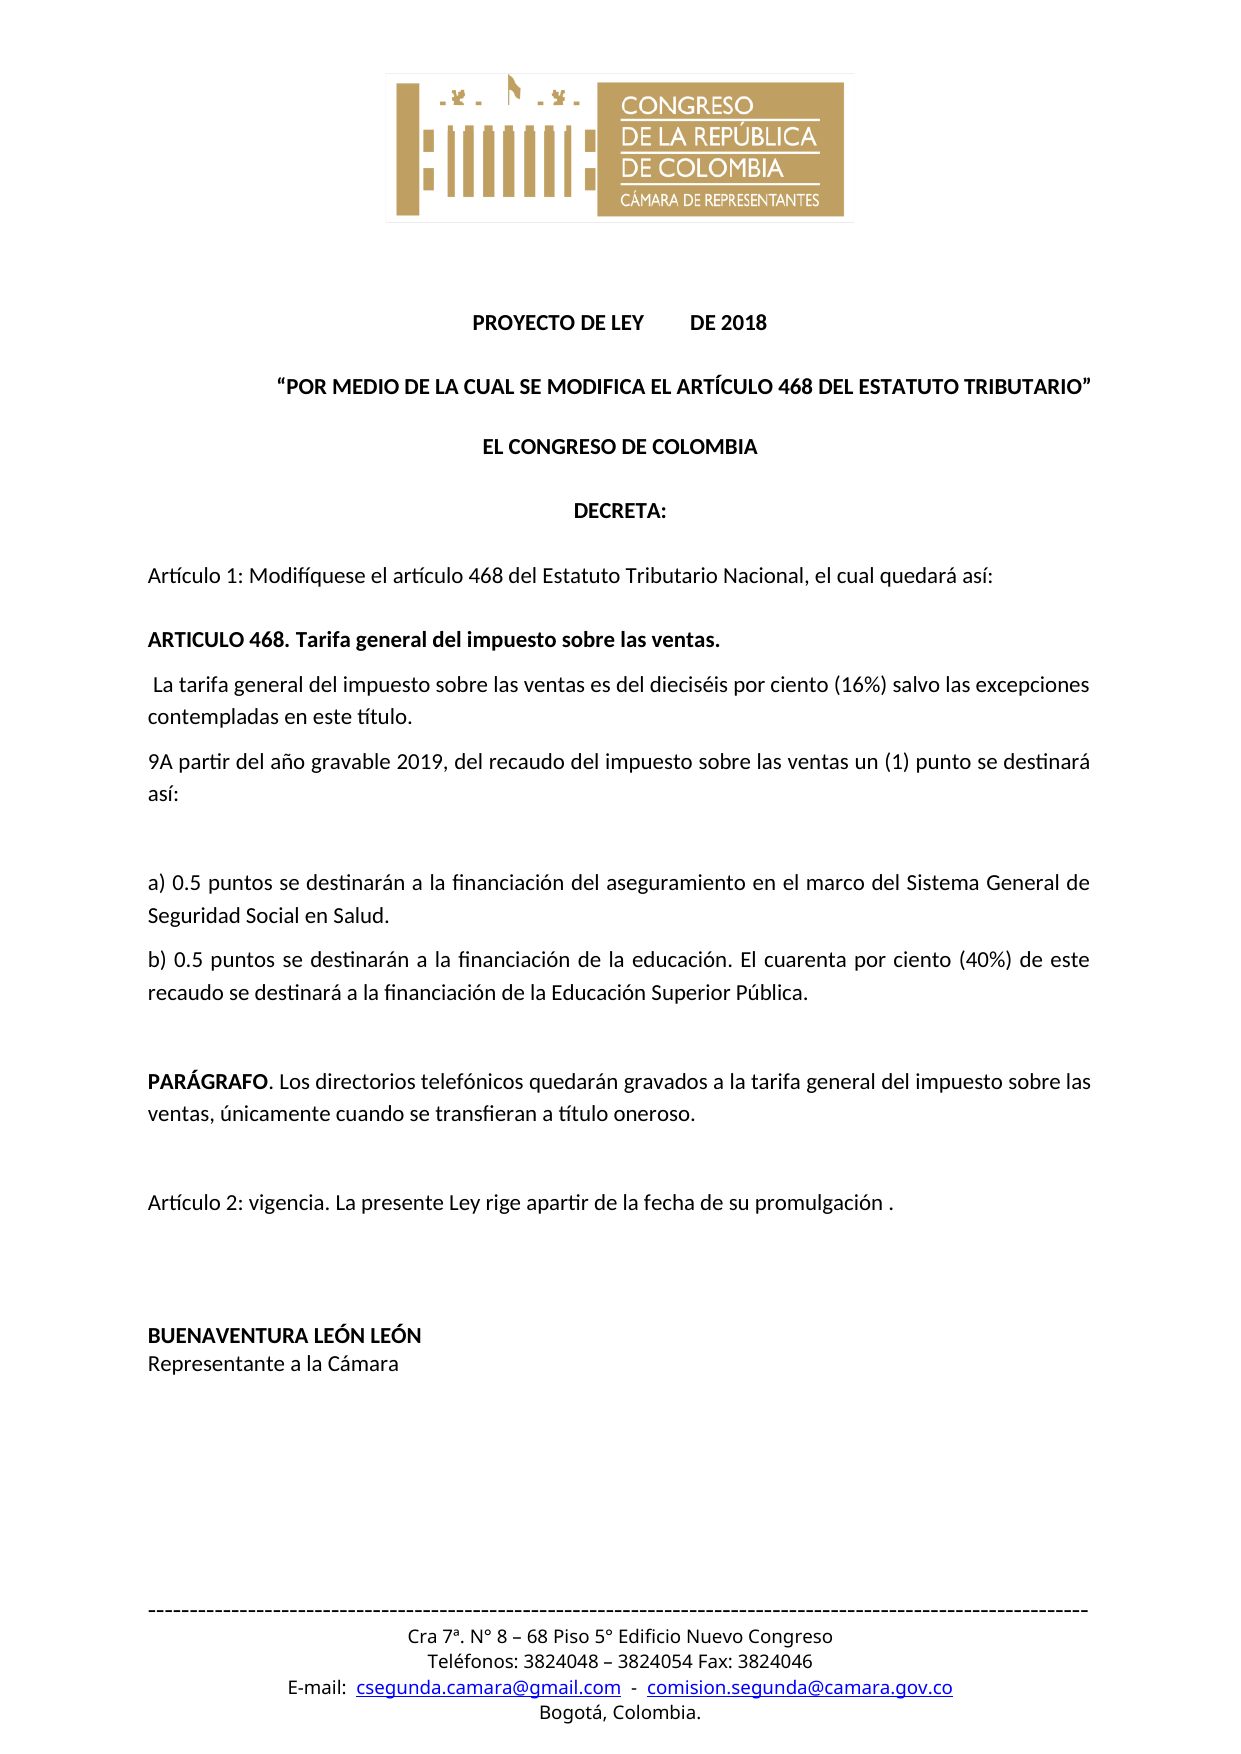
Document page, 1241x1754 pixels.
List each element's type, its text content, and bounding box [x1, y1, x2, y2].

picture [385, 73, 855, 223]
text 9A partir del año gravable 2019, del recaudo del impuesto sobre las ventas un (1) punto se destinará así: [148, 747, 1092, 807]
text b) 0.5 puntos se destinarán a la financiación de la educación. El cuarenta por ciento (40%) de este recaudo se destinará a la financiación de la Educación Superior Pública. [148, 945, 1092, 1006]
text La tarifa general del impuesto sobre las ventas es del dieciséis por ciento (16%) salvo las excepciones contempladas en este título. [148, 670, 1092, 730]
text Artículo 2: vigencia. La presente Ley rige apartir de la fecha de su promulgación . [148, 1188, 1092, 1217]
text PROYECTO DE LEY DE 2018 [148, 308, 1092, 336]
text a) 0.5 puntos se destinarán a la financiación del aseguramiento en el marco del Sistema General de Seguridad Social en Salud. [148, 868, 1092, 929]
text EL CONGRESO DE COLOMBIA [148, 432, 1092, 460]
text PARÁGRAFO. Los directorios telefónicos quedarán gravados a la tarifa general del impuesto sobre las ventas, únicamente cuando se transfieran a título oneroso. [148, 1067, 1092, 1127]
text DECRETA: [148, 497, 1092, 525]
text BUENAVENTURA LEÓN LEÓN [148, 1321, 1092, 1349]
text Artículo 1: Modifíquese el artículo 468 del Estatuto Tributario Nacional, el cual quedará así: [148, 561, 1092, 589]
text Representante a la Cámara [148, 1349, 1092, 1377]
subtitle ARTICULO 468. Tarifa general del impuesto sobre las ventas. [148, 625, 1092, 653]
text “POR MEDIO DE LA CUAL SE MODIFICA EL ARTÍCULO 468 DEL ESTATUTO TRIBUTARIO” [148, 372, 1092, 400]
